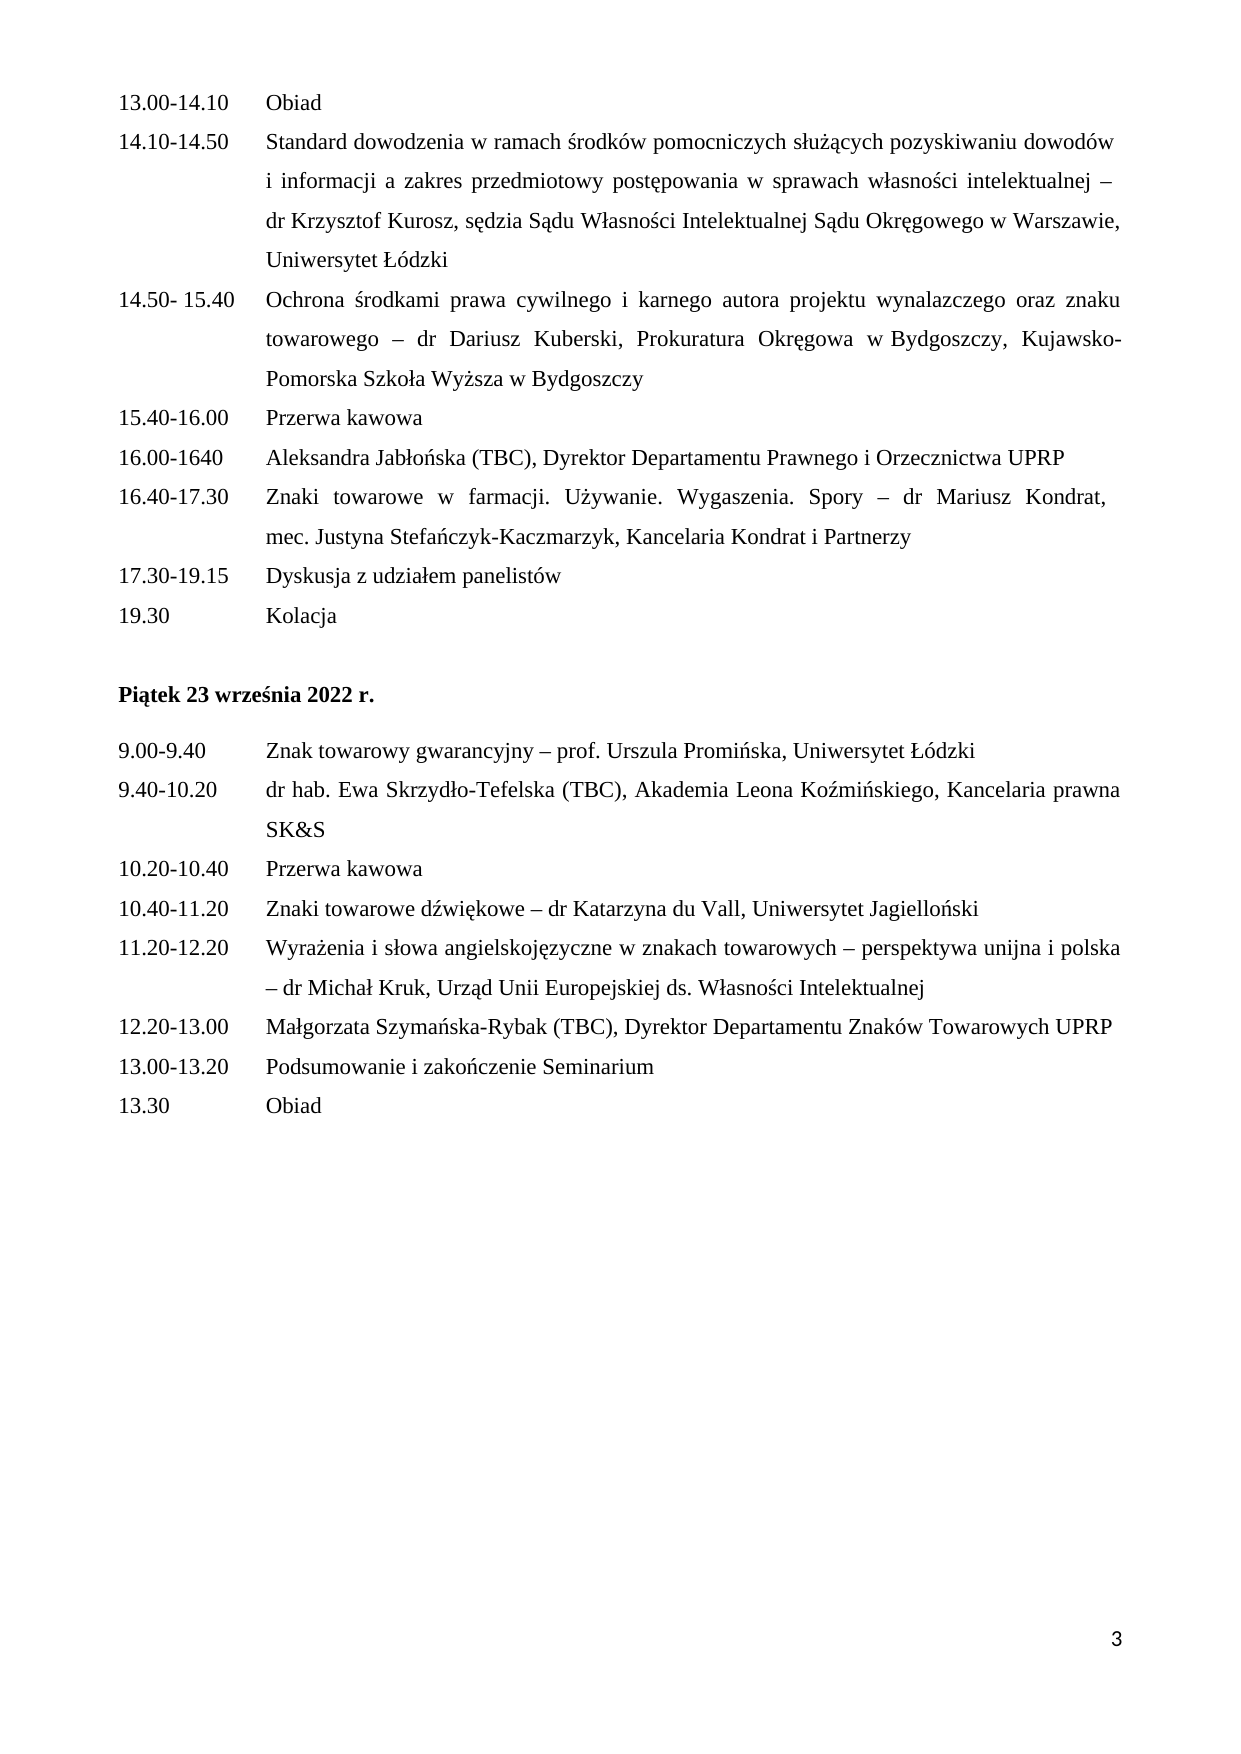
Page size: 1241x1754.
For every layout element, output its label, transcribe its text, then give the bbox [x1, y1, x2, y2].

text 16.40-17.30 Znaki towarowe w farmacji. Używanie. Wygaszenia. Spory – dr Mariusz Kondrat, mec. Justyna Stefańczyk-Kaczmarzyk, Kancelaria Kondrat i Partnerzy [118, 483, 1122, 549]
text 12.20-13.00 Małgorzata Szymańska-Rybak (TBC), Dyrektor Departamentu Znaków Towarowych UPRP [118, 1013, 1122, 1040]
text 19.30 Kolacja [118, 602, 1122, 628]
text 16.00-1640 Aleksandra Jabłońska (TBC), Dyrektor Departamentu Prawnego i Orzecznictwa UPRP [118, 444, 1122, 470]
text 15.40-16.00 Przerwa kawowa [118, 404, 1122, 431]
text 14.10-14.50 Standard dowodzenia w ramach środków pomocniczych służących pozyskiwaniu dowodów i informacji a zakres przedmiotowy postępowania w sprawach własności intelektualnej – dr Krzysztof Kurosz, sędzia Sądu Własności Intelektualnej Sądu Okręgowego w Warszawie, Uniwersytet Łódzki [118, 128, 1122, 273]
text 14.50- 15.40 Ochrona środkami prawa cywilnego i karnego autora projektu wynalazczego oraz znaku towarowego – dr Dariusz Kuberski, Prokuratura Okręgowa w Bydgoszczy, Kujawsko-Pomorska Szkoła Wyższa w Bydgoszczy [118, 286, 1122, 391]
text 9.00-9.40 Znak towarowy gwarancyjny – prof. Urszula Promińska, Uniwersytet Łódzki [118, 737, 1122, 763]
text 17.30-19.15 Dyskusja z udziałem panelistów [118, 562, 1122, 589]
text 9.40-10.20 dr hab. Ewa Skrzydło-Tefelska (TBC), Akademia Leona Koźmińskiego, Kancelaria prawna SK&S [118, 776, 1122, 842]
text Piątek 23 września 2022 r. [118, 681, 1122, 707]
text 10.20-10.40 Przerwa kawowa [118, 855, 1122, 882]
text 11.20-12.20 Wyrażenia i słowa angielskojęzyczne w znakach towarowych – perspektywa unijna i polska – dr Michał Kruk, Urząd Unii Europejskiej ds. Własności Intelektualnej [118, 934, 1122, 1000]
text 13.00-13.20 Podsumowanie i zakończenie Seminarium [118, 1053, 1122, 1079]
text 13.00-14.10 Obiad [118, 89, 1122, 115]
text 10.40-11.20 Znaki towarowe dźwiękowe – dr Katarzyna du Vall, Uniwersytet Jagielloński [118, 895, 1122, 921]
text 13.30 Obiad [118, 1092, 1122, 1119]
